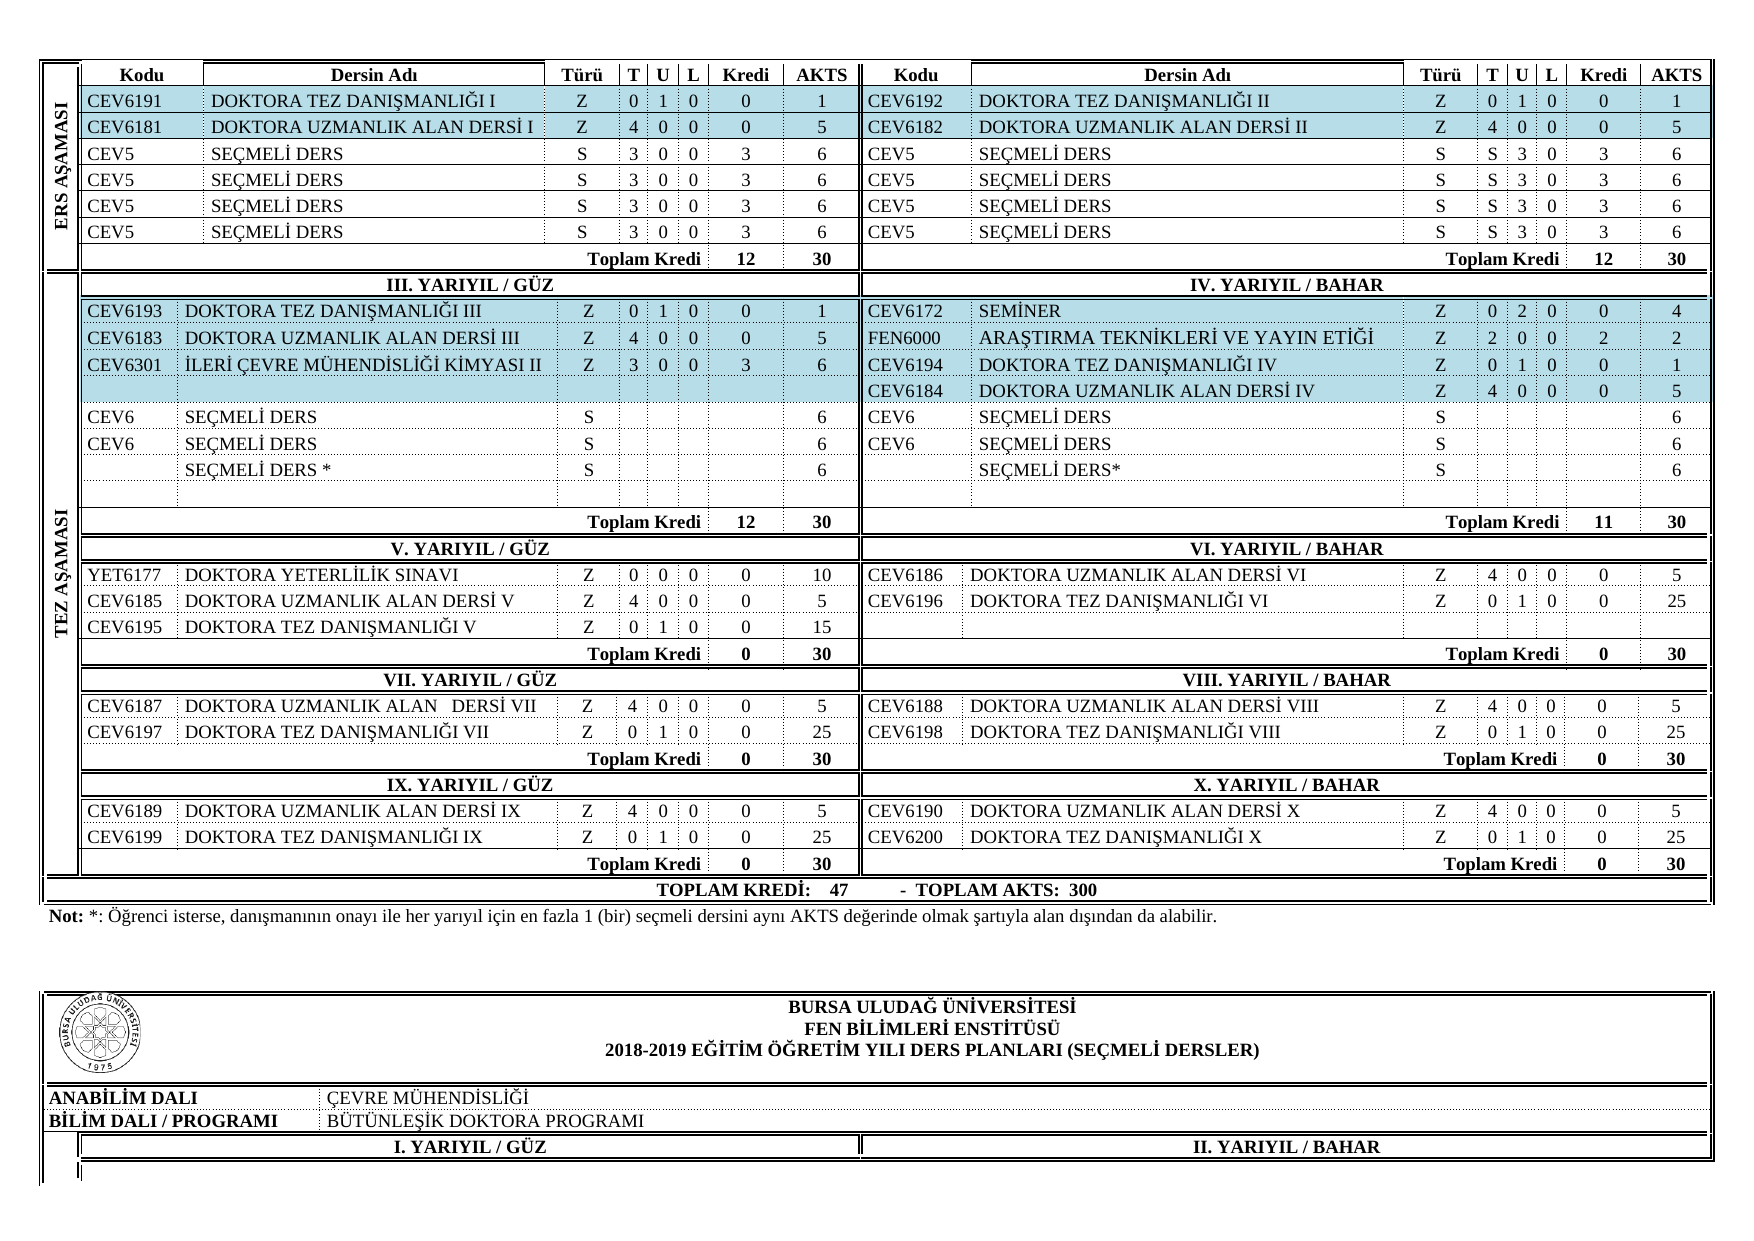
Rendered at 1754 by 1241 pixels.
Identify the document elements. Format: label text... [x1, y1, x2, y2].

table_cell T [619, 60, 648, 85]
table_cell 5 [783, 113, 858, 138]
table_cell 0 [619, 86, 648, 112]
table_cell 0 [678, 113, 708, 138]
table_cell 0 [678, 86, 708, 112]
table_cell Dersin Adı [972, 64, 1403, 85]
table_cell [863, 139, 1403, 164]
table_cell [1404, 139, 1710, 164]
table_cell 5 [1640, 113, 1710, 138]
table_cell 1 [648, 86, 678, 112]
table_cell 0 [1567, 113, 1640, 138]
table_cell CEV6181 [82, 113, 203, 138]
table_cell Türü [1404, 60, 1478, 85]
table_cell CEV6182 [863, 113, 971, 138]
table_cell 1 [783, 86, 858, 112]
table_cell L [678, 60, 708, 85]
table_cell Z [545, 86, 619, 112]
table_cell 0 [1478, 86, 1507, 112]
table_cell DOKTORA UZMANLIK ALAN DERSİ I [204, 113, 544, 138]
table_cell AKTS [783, 60, 860, 85]
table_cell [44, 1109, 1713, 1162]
table_cell Türü [545, 60, 619, 85]
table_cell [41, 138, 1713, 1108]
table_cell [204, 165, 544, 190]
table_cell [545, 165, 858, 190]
table_cell 4 [619, 113, 648, 138]
table_cell DOKTORA TEZ DANIŞMANLIĞI I [204, 86, 544, 112]
table_cell AKTS [1640, 60, 1710, 85]
table_cell L [1537, 60, 1567, 85]
table_cell T [1478, 60, 1507, 85]
table_cell 0 [1507, 113, 1537, 138]
table_cell Z [545, 113, 619, 138]
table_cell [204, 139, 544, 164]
table_cell Kodu [80, 60, 203, 85]
table_cell Kredi [708, 60, 783, 85]
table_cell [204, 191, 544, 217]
table_cell DOKTORA TEZ DANIŞMANLIĞI II [971, 86, 1403, 112]
table_cell 1 [1507, 86, 1537, 112]
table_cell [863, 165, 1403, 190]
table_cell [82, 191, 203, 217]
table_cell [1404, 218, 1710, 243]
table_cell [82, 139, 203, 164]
table_cell DERS AŞAMASI [41, 61, 80, 269]
table_cell CEV6192 [863, 86, 971, 112]
picture [59, 991, 141, 1073]
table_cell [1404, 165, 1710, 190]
table_cell Kodu [860, 60, 971, 85]
table_cell DOKTORA UZMANLIK ALAN DERSİ II [971, 113, 1403, 138]
table_cell 0 [708, 86, 783, 112]
table_cell Z [1404, 86, 1478, 112]
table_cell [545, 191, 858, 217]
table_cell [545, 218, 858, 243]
table_cell 0 [1567, 86, 1640, 112]
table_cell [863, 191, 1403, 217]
table_cell Dersin Adı [204, 64, 544, 85]
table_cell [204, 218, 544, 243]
table_cell 0 [1537, 86, 1567, 112]
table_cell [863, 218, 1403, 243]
table_cell U [1507, 60, 1537, 85]
table_cell 0 [708, 113, 783, 138]
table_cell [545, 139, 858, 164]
table_cell 0 [648, 113, 678, 138]
table_cell CEV6191 [82, 86, 203, 112]
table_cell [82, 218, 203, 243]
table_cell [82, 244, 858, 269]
table_cell Kredi [1567, 60, 1640, 85]
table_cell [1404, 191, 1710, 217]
table_cell Z [1404, 113, 1478, 138]
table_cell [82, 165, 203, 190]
table_cell 0 [1537, 113, 1567, 138]
table_cell U [648, 60, 678, 85]
table_cell 4 [1478, 113, 1507, 138]
table_cell 1 [1640, 86, 1710, 112]
